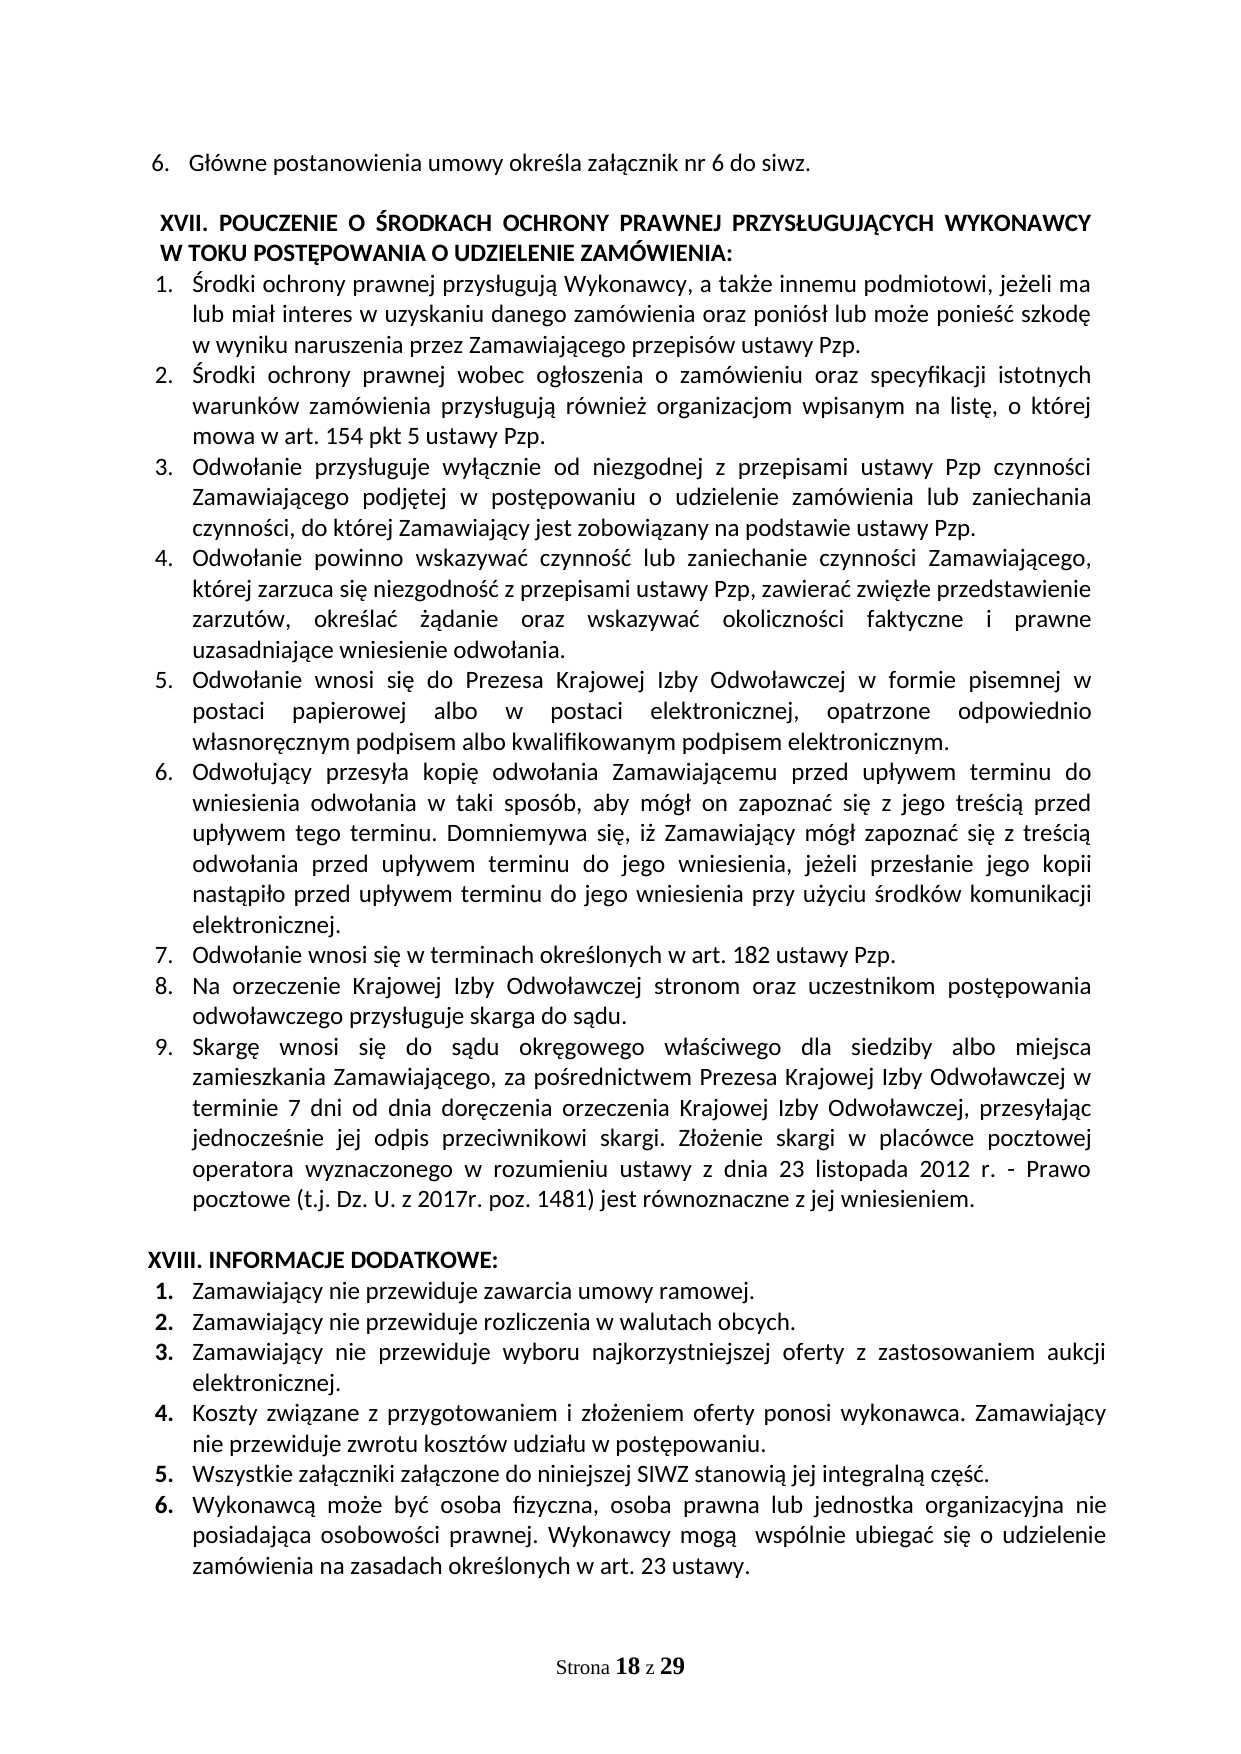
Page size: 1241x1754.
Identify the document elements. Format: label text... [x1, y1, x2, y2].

list Koszty związane z przygotowaniem i złożeniem oferty ponosi wykonawca. Zamawiający nie przewiduje zwrotu kosztów udziału w postępowaniu. [154, 1397, 1107, 1458]
list Zamawiający nie przewiduje rozliczenia w walutach obcych. [154, 1306, 1107, 1336]
list Odwołanie powinno wskazywać czynność lub zaniechanie czynności Zamawiającego, której zarzuca się niezgodność z przepisami ustawy Pzp, zawierać zwięzłe przedstawienie zarzutów, określać żądanie oraz wskazywać okoliczności faktyczne i prawne uzasadniające wniesienie odwołania. [154, 543, 1093, 665]
list Zamawiający nie przewiduje zawarcia umowy ramowej. [154, 1275, 1107, 1306]
text XVIII. INFORMACJE DODATKOWE: [148, 1244, 1107, 1275]
list Odwołanie wnosi się do Prezesa Krajowej Izby Odwoławczej w formie pisemnej w postaci papierowej albo w postaci elektronicznej, opatrzone odpowiednio własnoręcznym podpisem albo kwalifikowanym podpisem elektronicznym. [154, 665, 1093, 756]
list Główne postanowienia umowy określa załącznik nr 6 do siwz. [151, 148, 1093, 178]
list Środki ochrony prawnej wobec ogłoszenia o zamówieniu oraz specyfikacji istotnych warunków zamówienia przysługują również organizacjom wpisanym na listę, o której mowa w art. 154 pkt 5 ustawy Pzp. [154, 359, 1093, 451]
list Na orzeczenie Krajowej Izby Odwoławczej stronom oraz uczestnikom postępowania odwoławczego przysługuje skarga do sądu. [154, 970, 1093, 1031]
list Odwołujący przesyła kopię odwołania Zamawiającemu przed upływem terminu do wniesienia odwołania w taki sposób, aby mógł on zapoznać się z jego treścią przed upływem tego terminu. Domniemywa się, iż Zamawiający mógł zapoznać się z treścią odwołania przed upływem terminu do jego wniesienia, jeżeli przesłanie jego kopii nastąpiło przed upływem terminu do jego wniesienia przy użyciu środków komunikacji elektronicznej. [154, 756, 1093, 939]
list Wszystkie załączniki załączone do niniejszej SIWZ stanowią jej integralną część. [154, 1458, 1107, 1489]
list Środki ochrony prawnej przysługują Wykonawcy, a także innemu podmiotowi, jeżeli ma lub miał interes w uzyskaniu danego zamówienia oraz poniósł lub może ponieść szkodę w wyniku naruszenia przez Zamawiającego przepisów ustawy Pzp. [154, 268, 1093, 359]
list Zamawiający nie przewiduje wyboru najkorzystniejszej oferty z zastosowaniem aukcji elektronicznej. [154, 1336, 1107, 1397]
list Odwołanie przysługuje wyłącznie od niezgodnej z przepisami ustawy Pzp czynności Zamawiającego podjętej w postępowaniu o udzielenie zamówienia lub zaniechania czynności, do której Zamawiający jest zobowiązany na podstawie ustawy Pzp. [154, 451, 1093, 543]
list Odwołanie wnosi się w terminach określonych w art. 182 ustawy Pzp. [154, 939, 1093, 970]
text XVII. POUCZENIE O ŚRODKACH OCHRONY PRAWNEJ PRZYSŁUGUJĄCYCH WYKONAWCY W TOKU POSTĘPOWANIA O UDZIELENIE ZAMÓWIENIA: [160, 207, 1093, 268]
list Wykonawcą może być osoba fizyczna, osoba prawna lub jednostka organizacyjna nie posiadająca osobowości prawnej. Wykonawcy mogą wspólnie ubiegać się o udzielenie zamówienia na zasadach określonych w art. 23 ustawy. [154, 1489, 1107, 1580]
list Skargę wnosi się do sądu okręgowego właściwego dla siedziby albo miejsca zamieszkania Zamawiającego, za pośrednictwem Prezesa Krajowej Izby Odwoławczej w terminie 7 dni od dnia doręczenia orzeczenia Krajowej Izby Odwoławczej, przesyłając jednocześnie jej odpis przeciwnikowi skargi. Złożenie skargi w placówce pocztowej operatora wyznaczonego w rozumieniu ustawy z dnia 23 listopada 2012 r. - Prawo pocztowe (t.j. Dz. U. z 2017r. poz. 1481) jest równoznaczne z jej wniesieniem. [154, 1031, 1093, 1214]
